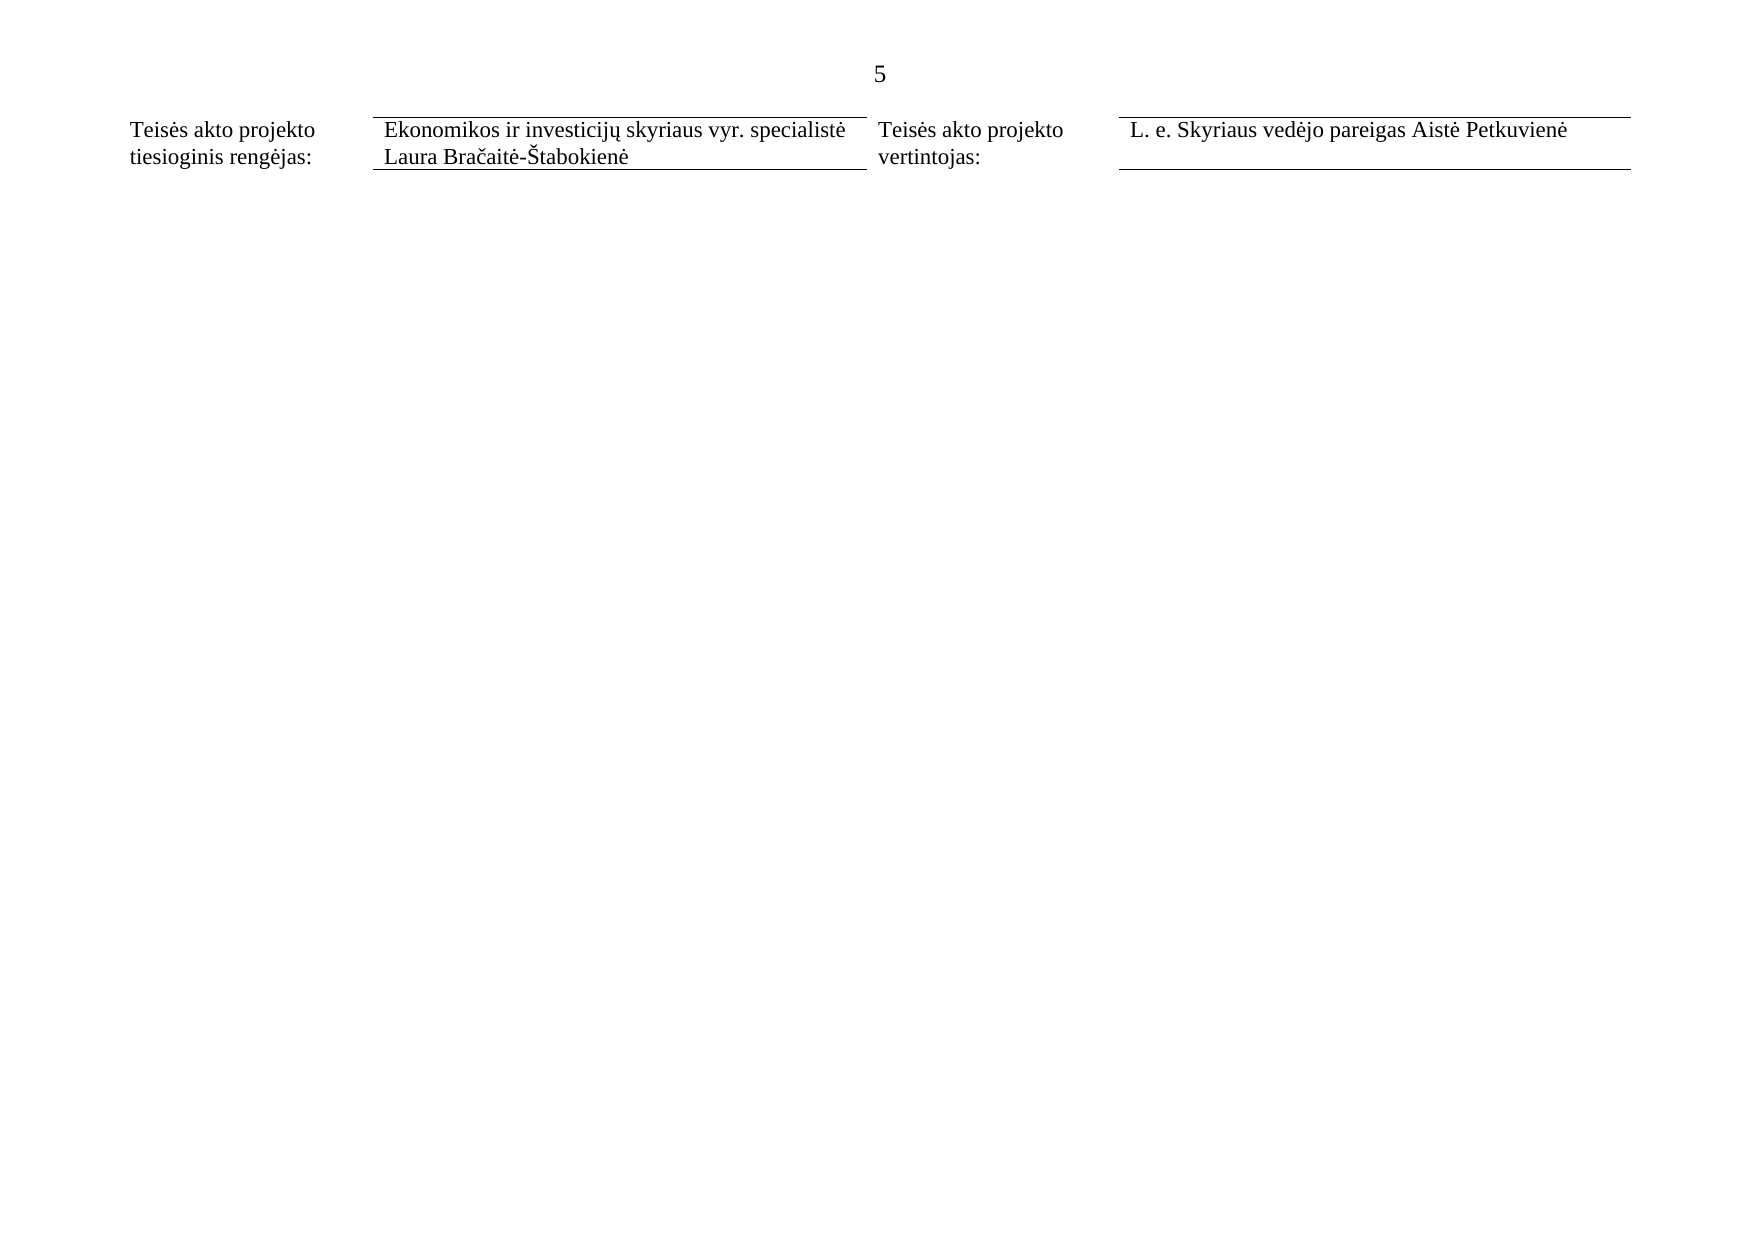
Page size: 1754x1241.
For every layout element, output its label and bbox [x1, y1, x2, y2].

table_header [118, 117, 373, 169]
table_header [373, 118, 867, 169]
table_header [867, 117, 1119, 169]
table_header [1119, 118, 1631, 169]
